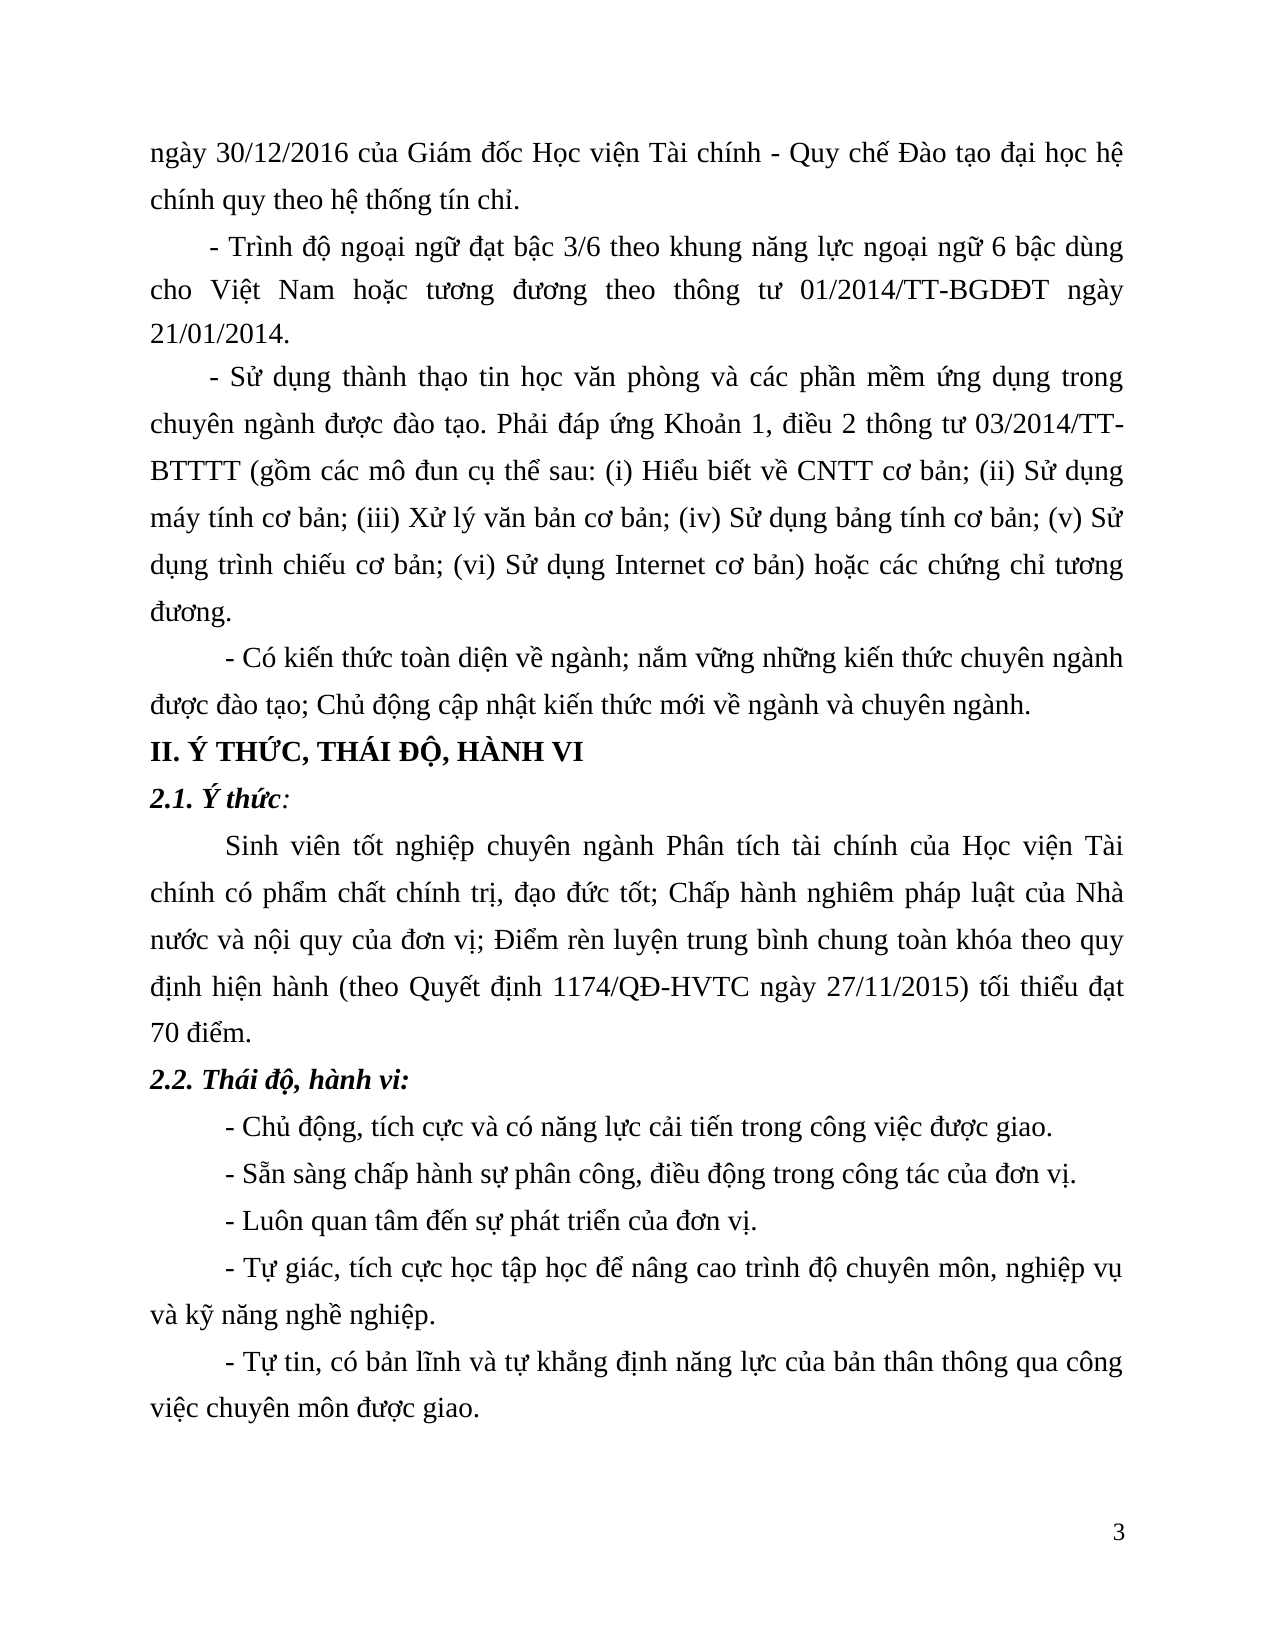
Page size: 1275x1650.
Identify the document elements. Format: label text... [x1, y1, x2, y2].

text - Trình độ ngoại ngữ đạt bậc 3/6 theo khung năng lực ngoại ngữ 6 bậc dùng cho Việt Nam hoặc tương đương theo thông tư 01/2014/TT-BGDĐT ngày 21/01/2014. [150, 229, 1125, 349]
text - Có kiến thức toàn diện về ngành; nắm vững những kiến thức chuyên ngành được đào tạo; Chủ động cập nhật kiến thức mới về ngành và chuyên ngành. [150, 641, 1125, 721]
text 2.2. Thái độ, hành vi: [150, 1062, 1125, 1096]
text - Chủ động, tích cực và có năng lực cải tiến trong công việc được giao. [150, 1109, 1125, 1143]
text - Luôn quan tâm đến sự phát triển của đơn vị. [150, 1203, 1125, 1237]
text - Tự tin, có bản lĩnh và tự khẳng định năng lực của bản thân thông qua công việc chuyên môn được giao. [150, 1344, 1125, 1424]
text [150, 135, 1125, 215]
text - Sử dụng thành thạo tin học văn phòng và các phần mềm ứng dụng trong chuyên ngành được đào tạo. Phải đáp ứng Khoản 1, điều 2 thông tư 03/2014/TT-BTTTT (gồm các mô đun cụ thể sau: (i) Hiểu biết về CNTT cơ bản; (ii) Sử dụng máy tính cơ bản; (iii) Xử lý văn bản cơ bản; (iv) Sử dụng bảng tính cơ bản; (v) Sử dụng trình chiếu cơ bản; (vi) Sử dụng Internet cơ bản) hoặc các chứng chỉ tương đương. [150, 359, 1125, 627]
text Sinh viên tốt nghiệp chuyên ngành Phân tích tài chính của Học viện Tài chính có phẩm chất chính trị, đạo đức tốt; Chấp hành nghiêm pháp luật của Nhà nước và nội quy của đơn vị; Điểm rèn luyện trung bình chung toàn khóa theo quy định hiện hành (theo Quyết định 1174/QĐ-HVTC ngày 27/11/2015) tối thiểu đạt 70 điểm. [150, 828, 1125, 1049]
text - Tự giác, tích cực học tập học để nâng cao trình độ chuyên môn, nghiệp vụ và kỹ năng nghề nghiệp. [150, 1250, 1125, 1330]
text II. Ý THỨC, THÁI ĐỘ, HÀNH VI [150, 734, 1125, 768]
text - Sẵn sàng chấp hành sự phân công, điều động trong công tác của đơn vị. [150, 1156, 1125, 1190]
text 2.1. Ý thức: [150, 781, 1125, 815]
